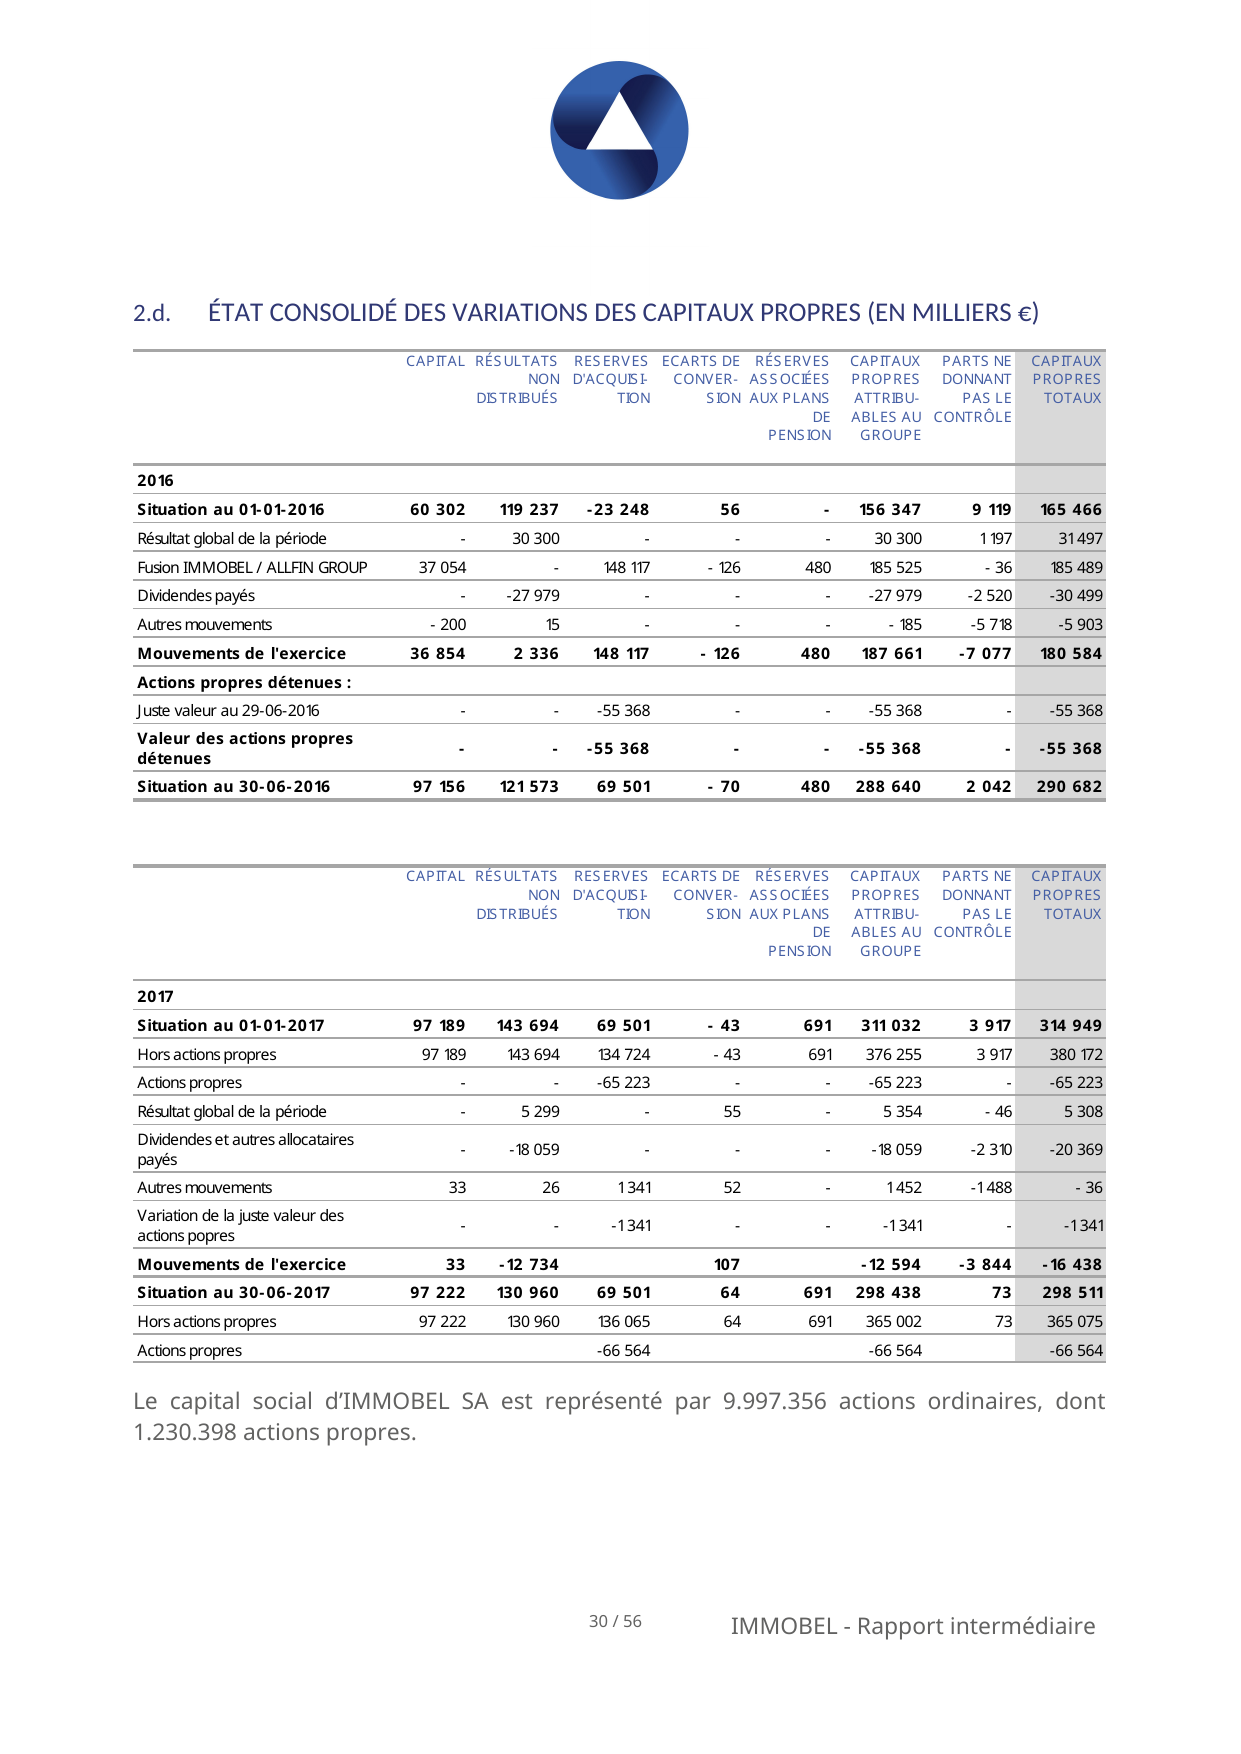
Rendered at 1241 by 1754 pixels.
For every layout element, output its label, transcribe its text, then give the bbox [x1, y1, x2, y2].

text Le capital social d’IMMOBEL SA est représenté par 9.997.356 actions ordinaires, dont 1.230.398 actions propres. [133, 1384, 1107, 1447]
picture [531, 0, 709, 295]
subtitle ÉTAT CONSOLIDÉ DES VARIATIONS DES CAPITAUX PROPRES (EN MILLIERS €) [133, 295, 1107, 328]
